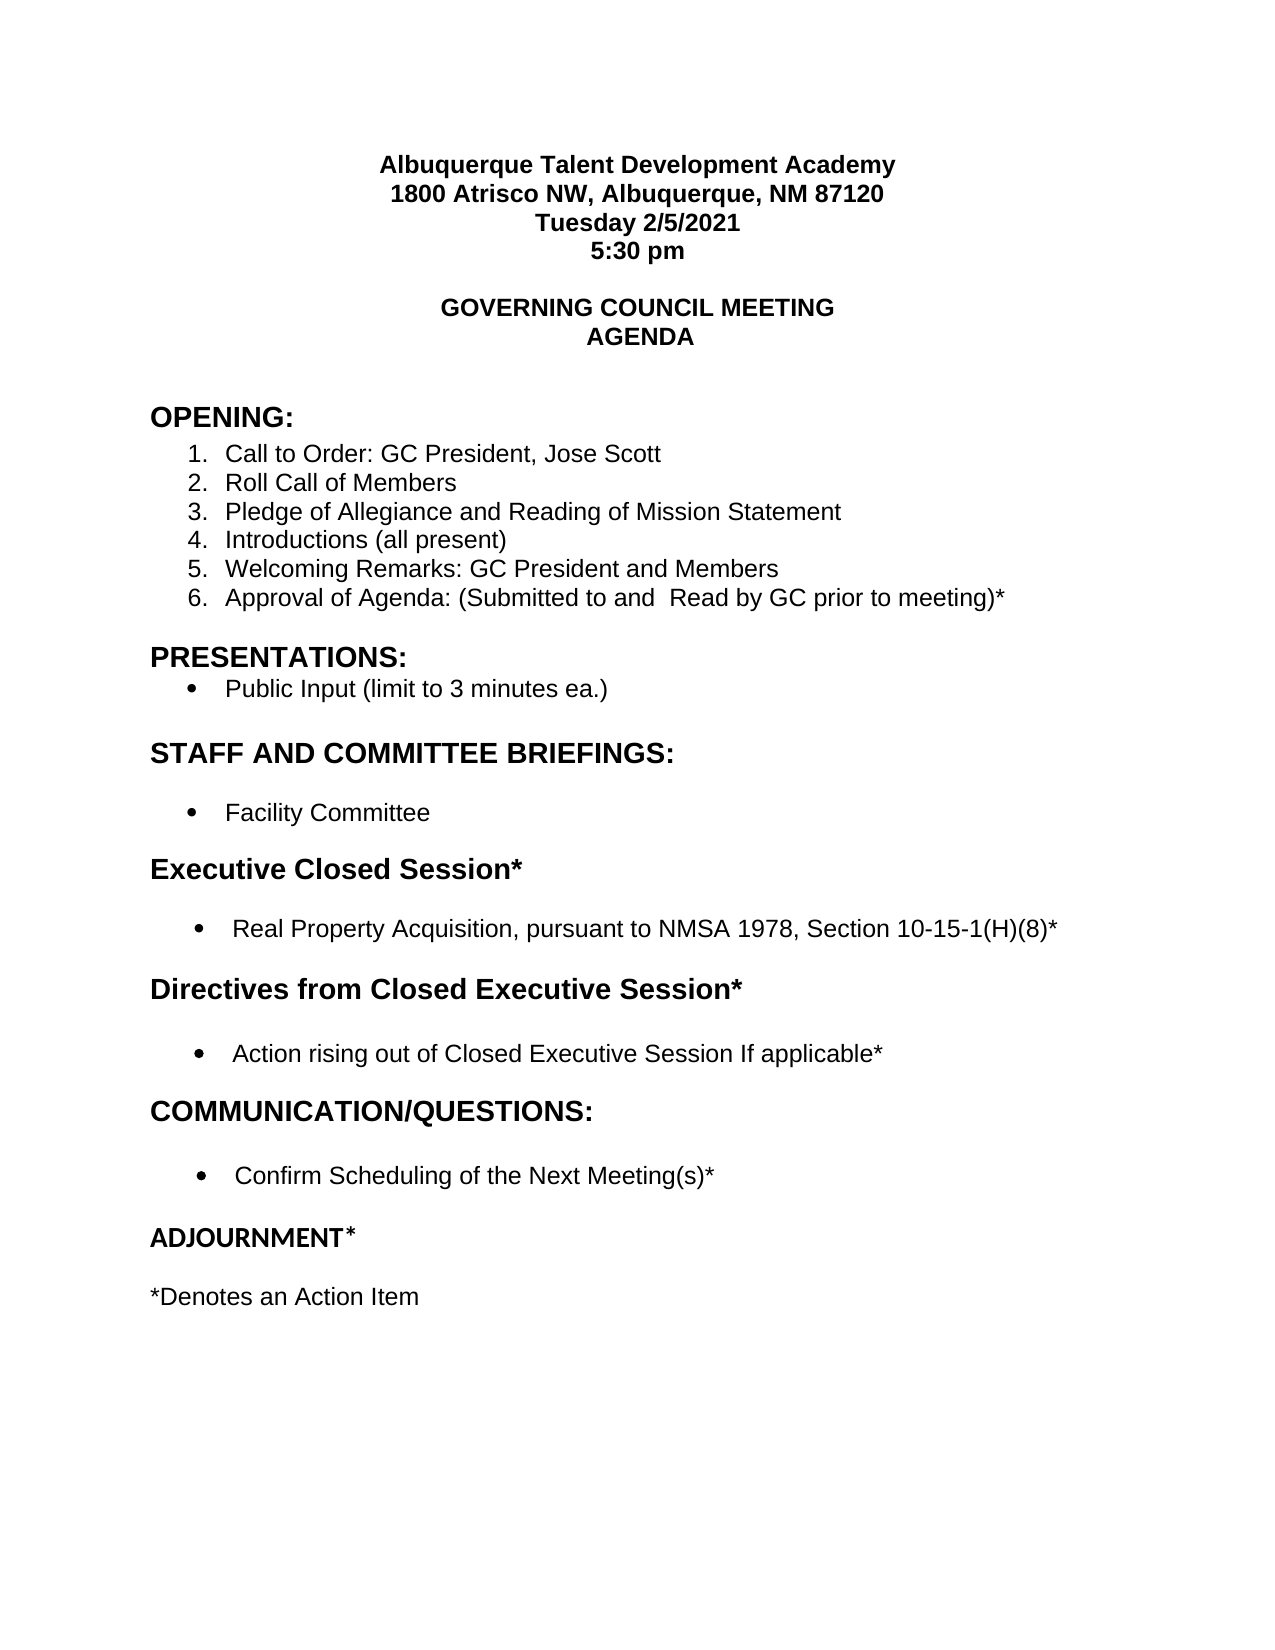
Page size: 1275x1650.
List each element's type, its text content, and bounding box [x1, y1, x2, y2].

list Welcoming Remarks: GC President and Members [187, 554, 1125, 583]
list Confirm Scheduling of the Next Meeting(s)* [197, 1161, 1125, 1190]
list Pledge of Allegiance and Reading of Mission Statement [187, 497, 1125, 525]
list Facility Committee [187, 798, 1125, 827]
text STAFF and CommitteE BRIEFINGS: [150, 736, 1125, 770]
list Call to Order: GC President, Jose Scott [187, 439, 1125, 468]
list Real Property Acquisition, pursuant to NMSA 1978, Section 10-15-1(H)(8)* [194, 914, 1125, 943]
text *Denotes an Action Item [150, 1282, 1125, 1311]
list Introductions (all present) [187, 525, 1125, 554]
text 1800 Atrisco NW, Albuquerque, NM 87120 [150, 179, 1125, 207]
text OPENING: [150, 401, 1125, 434]
text GOVERNING COUNCIL MEETING [150, 293, 1125, 322]
text Albuquerque Talent Development Academy [150, 150, 1125, 179]
list Action rising out of Closed Executive Session If applicable* [194, 1039, 1125, 1068]
list Roll Call of Members [187, 468, 1125, 497]
list Public Input (limit to 3 minutes ea.) [187, 674, 1125, 703]
text Agenda [150, 322, 1125, 351]
text ComMunication/Questions: [150, 1094, 1125, 1127]
text Executive Closed Session* [150, 852, 1125, 885]
text Adjournment* [150, 1219, 1125, 1254]
text Tuesday 2/5/2021 [150, 207, 1125, 236]
text Directives from Closed Executive Session* [150, 972, 1125, 1005]
text PRESENTATIONS: [150, 640, 1125, 674]
text 5:30 pm [150, 236, 1125, 265]
list Approval of Agenda: (Submitted to and Read by GC prior to meeting)* [187, 583, 1125, 612]
